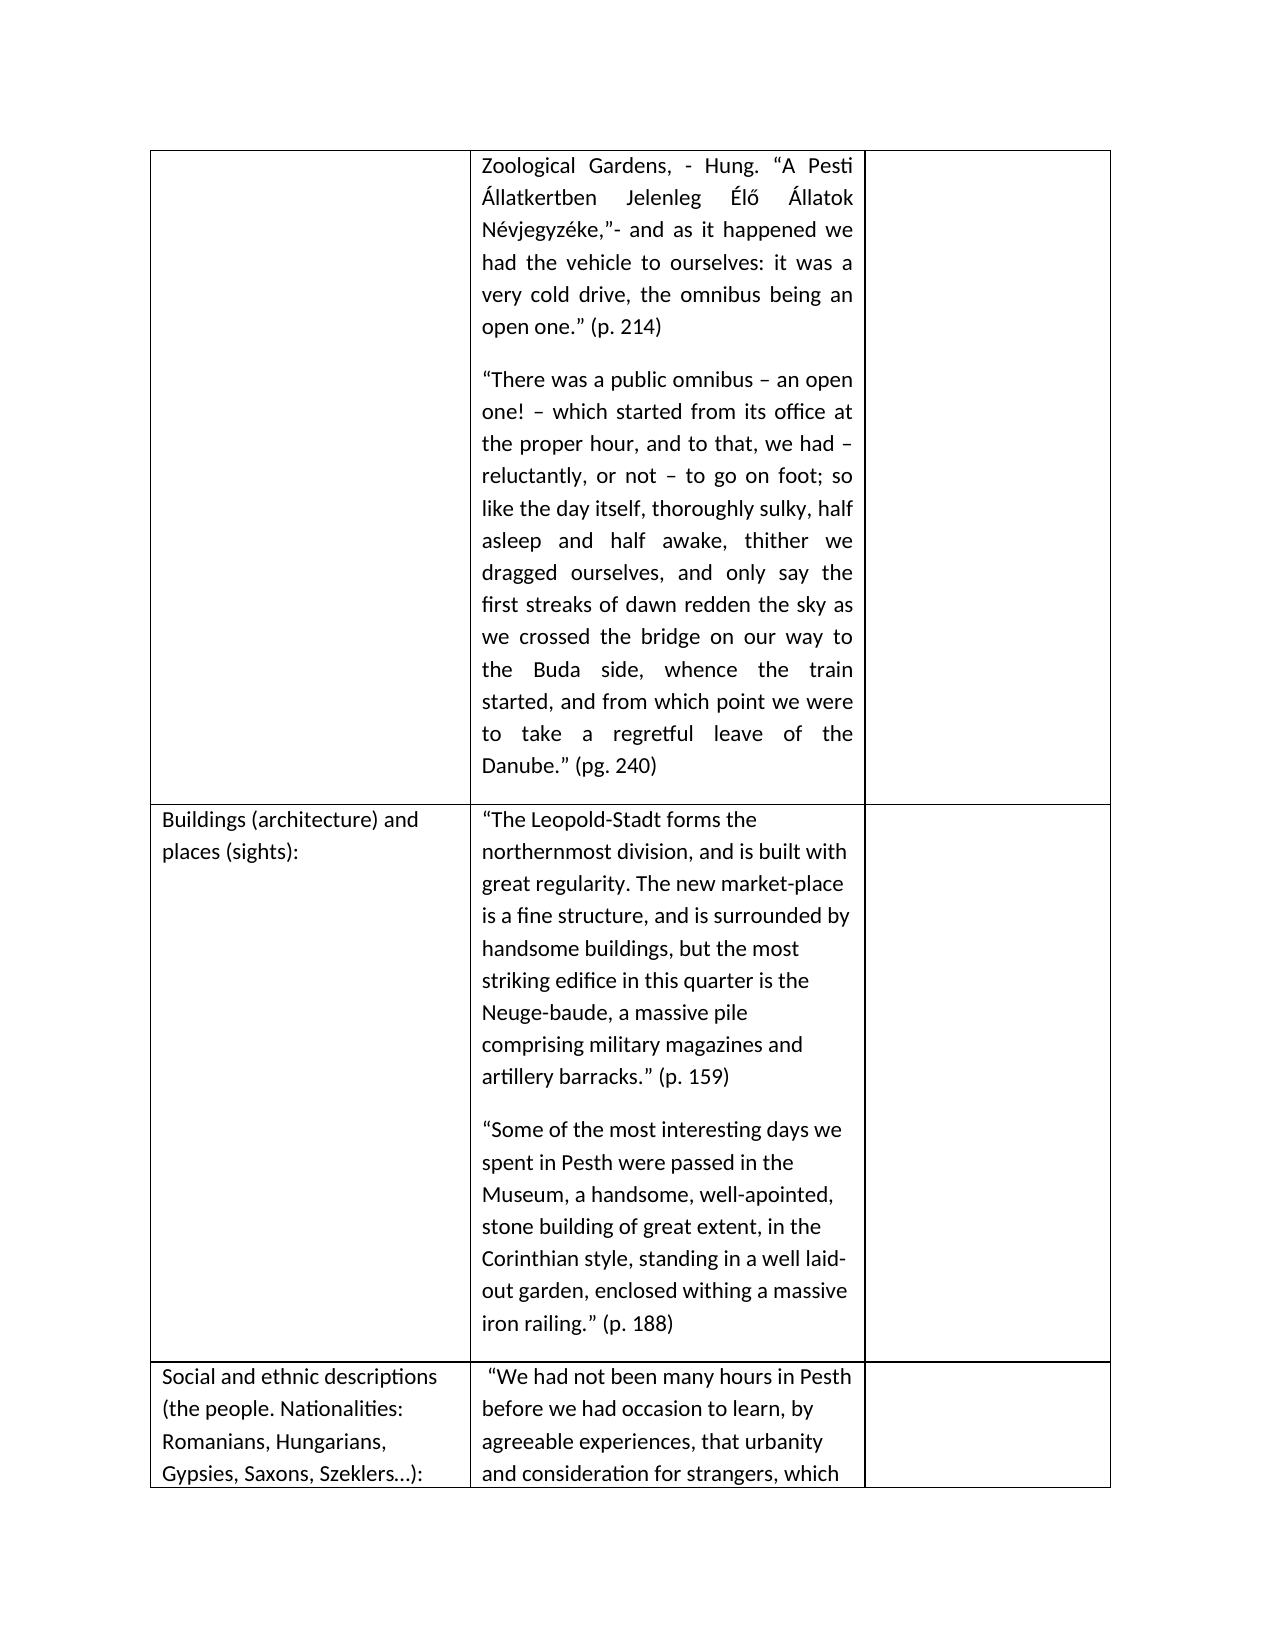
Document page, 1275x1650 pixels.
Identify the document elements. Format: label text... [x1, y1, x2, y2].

table_cell [866, 1363, 1110, 1487]
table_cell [471, 151, 864, 804]
table_cell Buildings (architecture) and places (sights): [151, 805, 470, 1361]
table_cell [151, 1363, 470, 1487]
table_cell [471, 1363, 864, 1487]
table_cell [866, 805, 1110, 1361]
table_cell “The Leopold-Stadt forms the northernmost division, and is built with great regularity. The new market-place is a fine structure, and is surrounded by handsome buildings, but the most striking edifice in this quarter is the Neuge-baude, a massive pile comprising military magazines and artillery barracks.” (p. 159) “Some of the most interesting days we spent in Pesth were passed in the Museum, a handsome, well-apointed, stone building of great extent, in the Corinthian style, standing in a well laid-out garden, enclosed withing a massive iron railing.” (p. 188) [471, 805, 864, 1361]
table_cell [866, 151, 1110, 804]
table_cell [151, 151, 470, 804]
